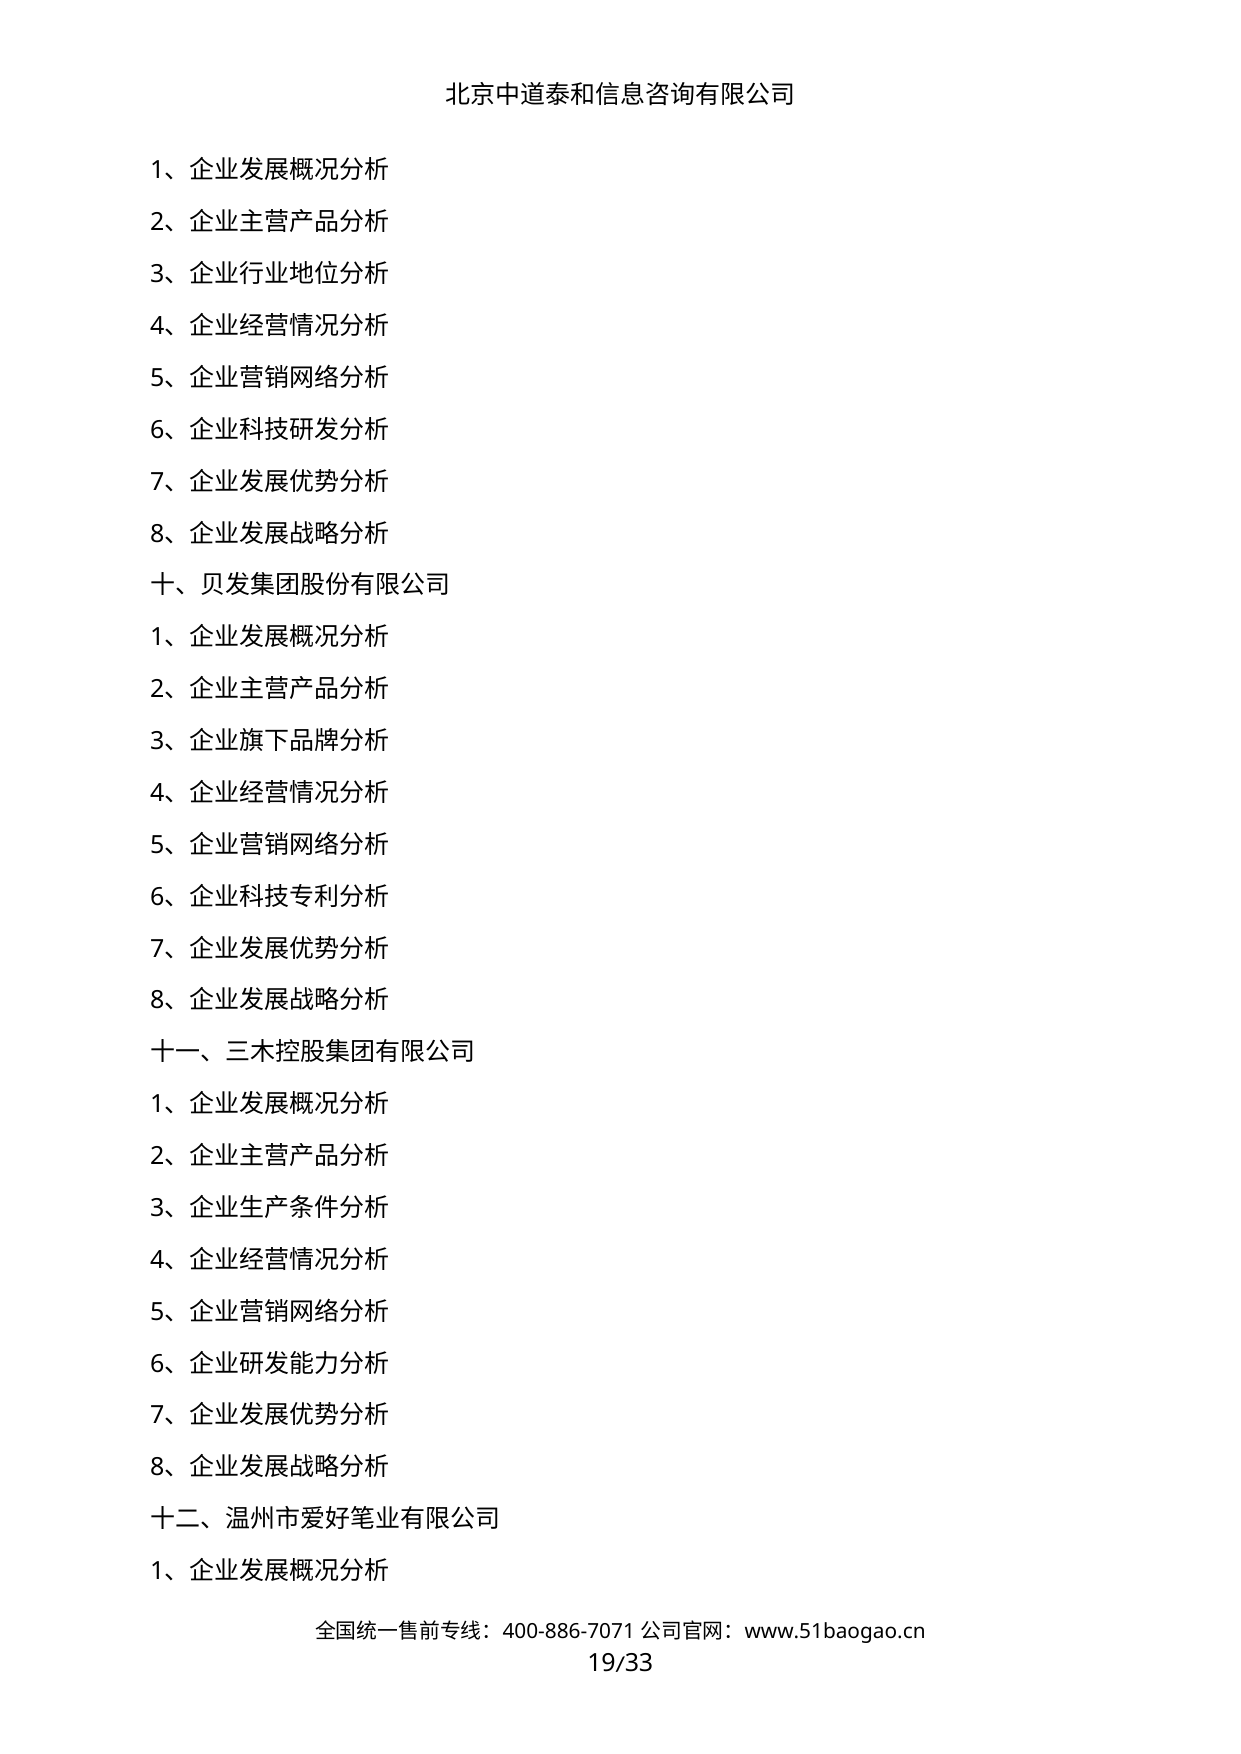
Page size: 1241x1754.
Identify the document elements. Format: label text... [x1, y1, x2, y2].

text 6、企业科技研发分析 [150, 409, 1090, 446]
text 7、企业发展优势分析 [150, 928, 1090, 964]
text 1、企业发展概况分析 [150, 150, 1090, 186]
text 4、企业经营情况分析 [150, 772, 1090, 809]
text 十、贝发集团股份有限公司 [150, 565, 1090, 601]
text 5、企业营销网络分析 [150, 1291, 1090, 1327]
text 6、企业科技专利分析 [150, 876, 1090, 912]
text 5、企业营销网络分析 [150, 824, 1090, 861]
text 7、企业发展优势分析 [150, 1395, 1090, 1431]
text 2、企业主营产品分析 [150, 1136, 1090, 1172]
text 3、企业行业地位分析 [150, 254, 1090, 290]
text 4、企业经营情况分析 [150, 1239, 1090, 1276]
text 2、企业主营产品分析 [150, 669, 1090, 705]
text 5、企业营销网络分析 [150, 357, 1090, 394]
text 7、企业发展优势分析 [150, 461, 1090, 497]
text 6、企业研发能力分析 [150, 1343, 1090, 1379]
text 8、企业发展战略分析 [150, 513, 1090, 549]
text 3、企业旗下品牌分析 [150, 721, 1090, 757]
text 2、企业主营产品分析 [150, 202, 1090, 238]
text 8、企业发展战略分析 [150, 980, 1090, 1016]
text 十二、温州市爱好笔业有限公司 [150, 1499, 1090, 1535]
text 3、企业生产条件分析 [150, 1187, 1090, 1224]
text 1、企业发展概况分析 [150, 617, 1090, 653]
text 8、企业发展战略分析 [150, 1447, 1090, 1483]
text 1、企业发展概况分析 [150, 1084, 1090, 1120]
text 4、企业经营情况分析 [150, 306, 1090, 342]
text 十一、三木控股集团有限公司 [150, 1032, 1090, 1068]
text 1、企业发展概况分析 [150, 1551, 1090, 1587]
